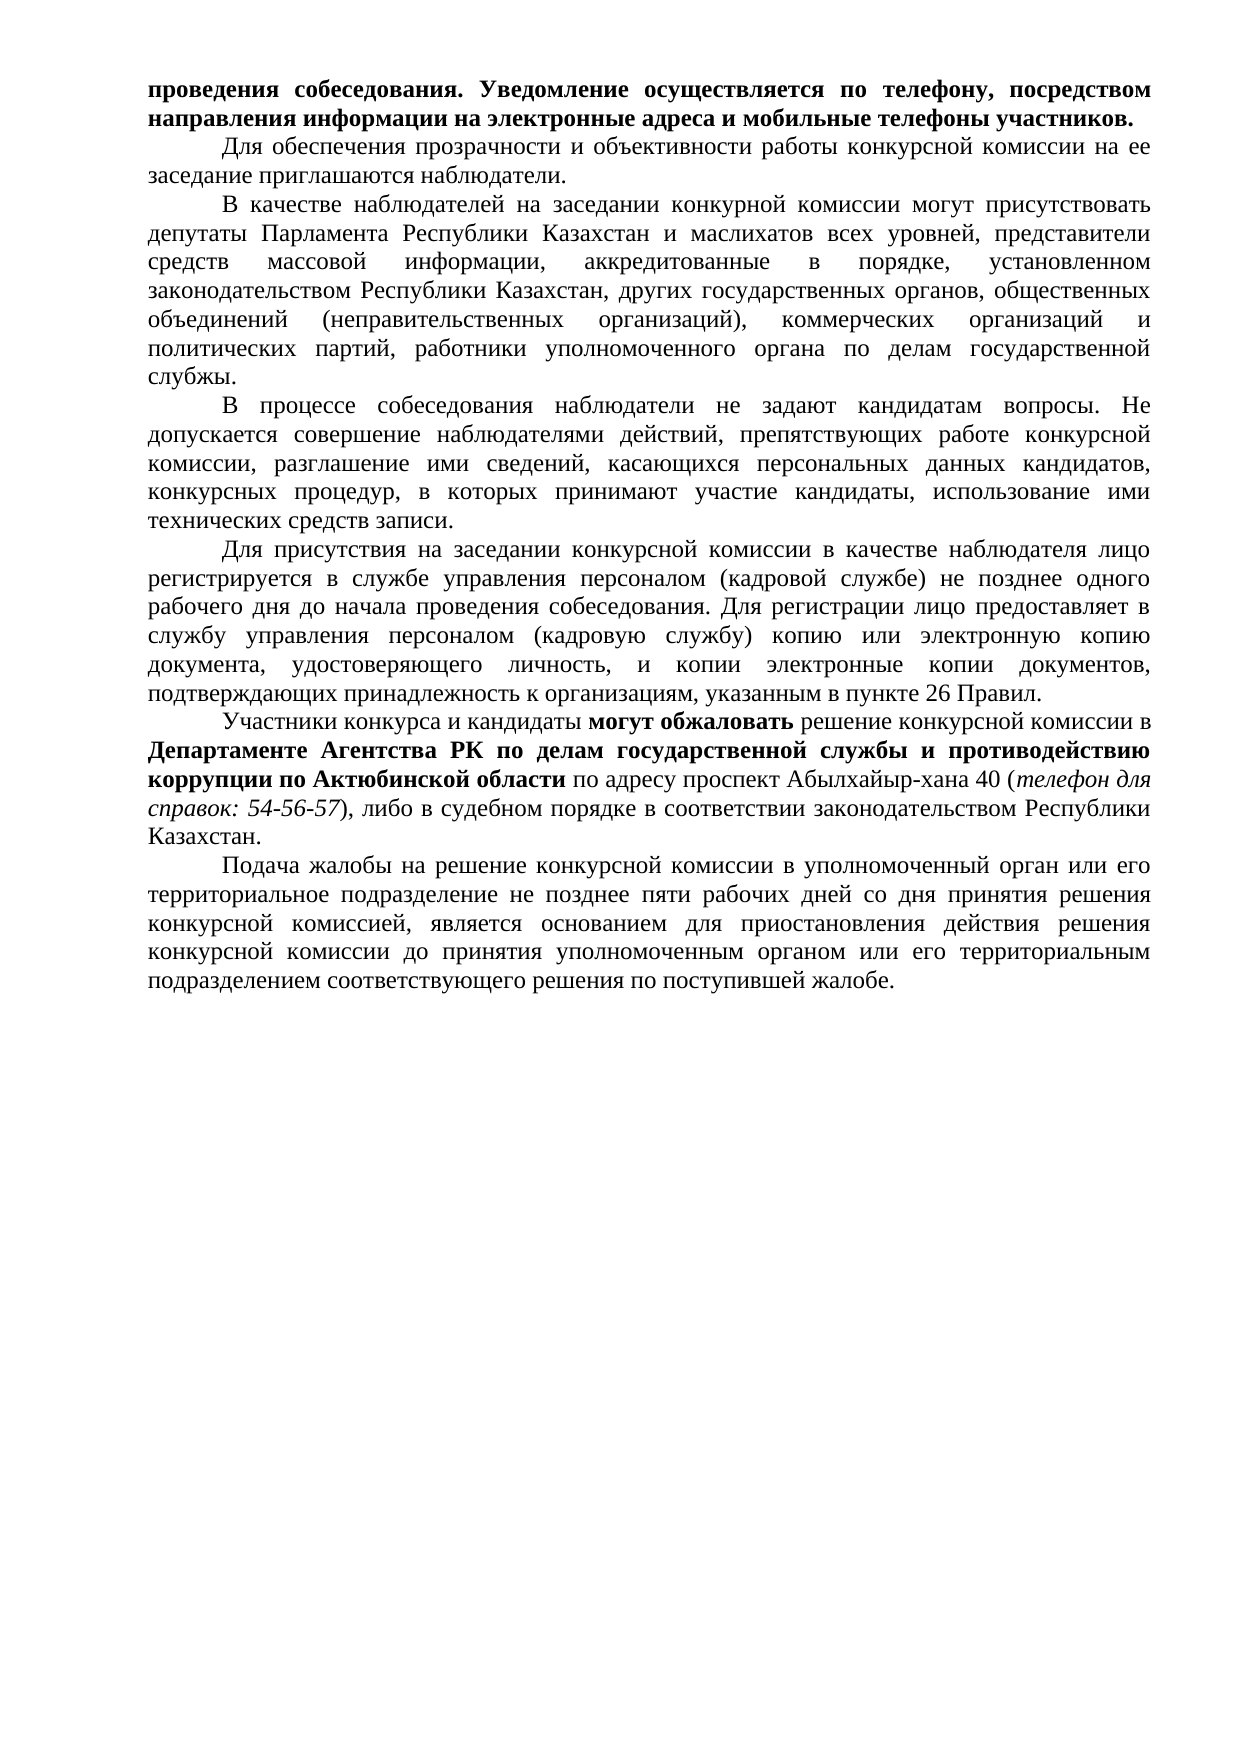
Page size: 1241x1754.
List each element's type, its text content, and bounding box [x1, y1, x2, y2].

text В процессе собеседования наблюдатели не задают кандидатам вопросы. Не допускается совершение наблюдателями действий, препятствующих работе конкурсной комиссии, разглашение ими сведений, касающихся персональных данных кандидатов, конкурсных процедур, в которых принимают участие кандидаты, использование ими технических средств записи. [148, 390, 1152, 534]
text Для присутствия на заседании конкурсной комиссии в качестве наблюдателя лицо регистрируется в службе управления персоналом (кадровой службе) не позднее одного рабочего дня до начала проведения собеседования. Для регистрации лицо предоставляет в службу управления персоналом (кадровую службу) копию или электронную копию документа, удостоверяющего личность, и копии электронные копии документов, подтверждающих принадлежность к организациям, указанным в пункте 26 Правил. [148, 534, 1152, 706]
text Для обеспечения прозрачности и объективности работы конкурсной комиссии на ее заседание приглашаются наблюдатели. [148, 131, 1152, 189]
text В качестве наблюдателей на заседании конкурной комиссии могут присутствовать депутаты Парламента Республики Казахстан и маслихатов всех уровней, представители средств массовой информации, аккредитованные в порядке, установленном законодательством Республики Казахстан, других государственных органов, общественных объединений (неправительственных организаций), коммерческих организаций и политических партий, работники уполномоченного органа по делам государственной слубжы. [148, 189, 1152, 390]
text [148, 74, 1152, 131]
text Подача жалобы на решение конкурсной комиссии в уполномоченный орган или его территориальное подразделение не позднее пяти рабочих дней со дня принятия решения конкурсной комиссией, является основанием для приостановления действия решения конкурсной комиссии до принятия уполномоченным органом или его территориальным подразделением соответствующего решения по поступившей жалобе. [148, 850, 1152, 994]
text Участники конкурса и кандидаты могут обжаловать решение конкурсной комиссии в Департаменте Агентства РК по делам государственной службы и противодействию коррупции по Актюбинской области по адресу проспект Абылхайыр-хана 40 (телефон для справок: 54-56-57), либо в судебном порядке в соответствии законодательством Республики Казахстан. [148, 706, 1152, 850]
